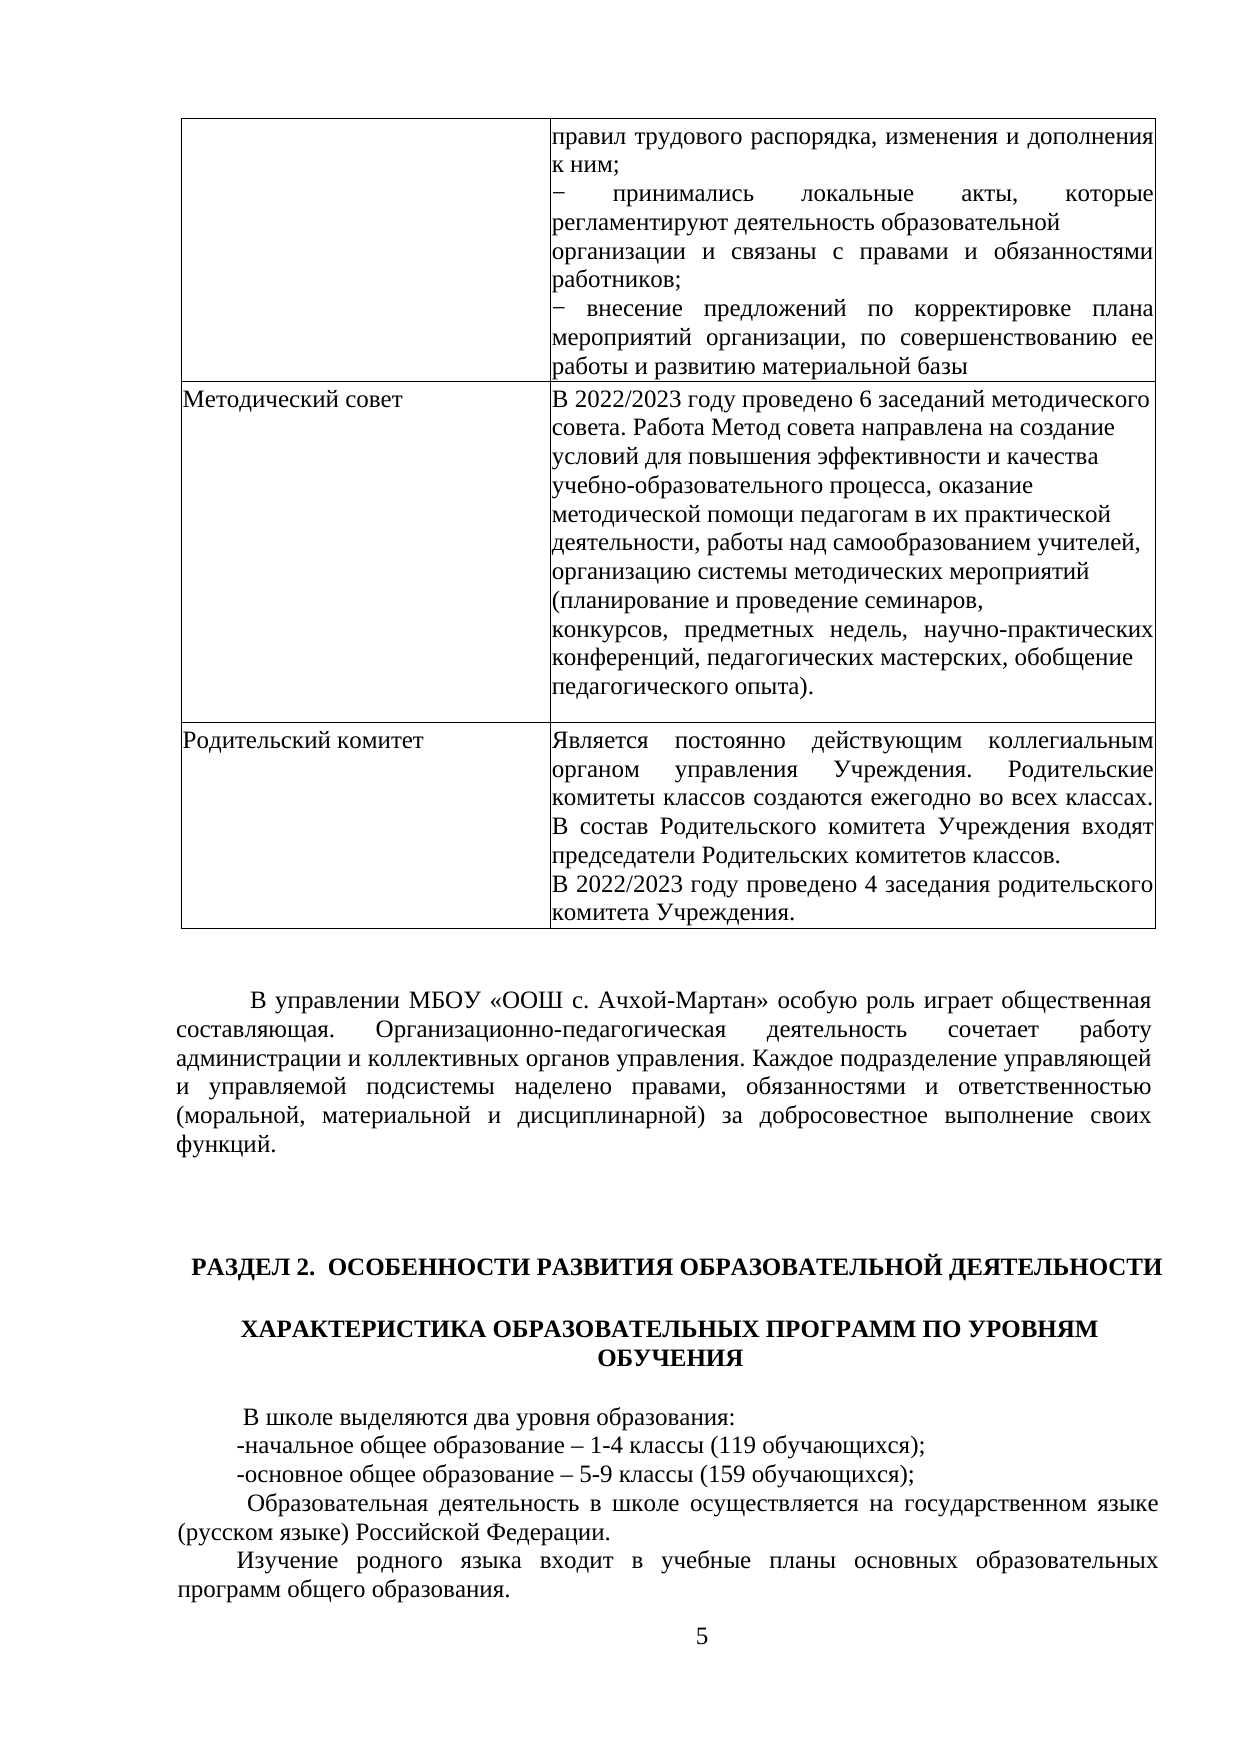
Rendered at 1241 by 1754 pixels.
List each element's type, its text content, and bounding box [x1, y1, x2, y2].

table_cell Методический совет [182, 382, 550, 722]
subtitle ХАРАКТЕРИСТИКА ОБРАЗОВАТЕЛЬНЫХ ПРОГРАММ ПО УРОВНЯМ ОБУЧЕНИЯ [214, 1314, 1125, 1371]
text Образовательная деятельность в школе осуществляется на государственном языке (русском языке) Российской Федерации. [177, 1488, 1159, 1545]
text В школе выделяются два уровня образования: [177, 1402, 1152, 1430]
table_cell Является постоянно действующим коллегиальным органом управления Учреждения. Родительские комитеты классов создаются ежегодно во всех классах. В состав Родительского комитета Учреждения входят председатели Родительских комитетов классов. В 2022/2023 году проведено 4 заседания родительского комитета Учреждения. [551, 723, 1155, 928]
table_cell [551, 119, 1155, 381]
text -основное общее образование – 5-9 классы (159 обучающихся); [177, 1459, 1159, 1488]
text Изучение родного языка входит в учебные планы основных образовательных программ общего образования. [177, 1545, 1159, 1603]
subtitle РАЗДЕЛ 2. ОСОБЕННОСТИ РАЗВИТИЯ ОБРАЗОВАТЕЛЬНОЙ ДЕЯТЕЛЬНОСТИ [177, 1252, 1177, 1281]
table_cell Родительский комитет [182, 723, 550, 928]
text В управлении МБОУ «ООШ с. Ачхой-Мартан» особую роль играет общественная составляющая. Организационно-педагогическая деятельность сочетает работу администрации и коллективных органов управления. Каждое подразделение управляющей и управляемой подсистемы наделено правами, обязанностями и ответственностью (моральной, материальной и дисциплинарной) за добросовестное выполнение своих функций. [176, 985, 1152, 1158]
text -начальное общее образование – 1-4 классы (119 обучающихся); [177, 1430, 1159, 1459]
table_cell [182, 119, 550, 381]
table_cell В 2022/2023 году проведено 6 заседаний методического совета. Работа Метод совета направлена на создание условий для повышения эффективности и качества учебно-образовательного процесса, оказание методической помощи педагогам в их практической деятельности, работы над самообразованием учителей, организацию системы методических мероприятий (планирование и проведение семинаров, конкурсов, предметных недель, научно-практических конференций, педагогических мастерских, обобщение педагогического опыта). [551, 382, 1155, 722]
